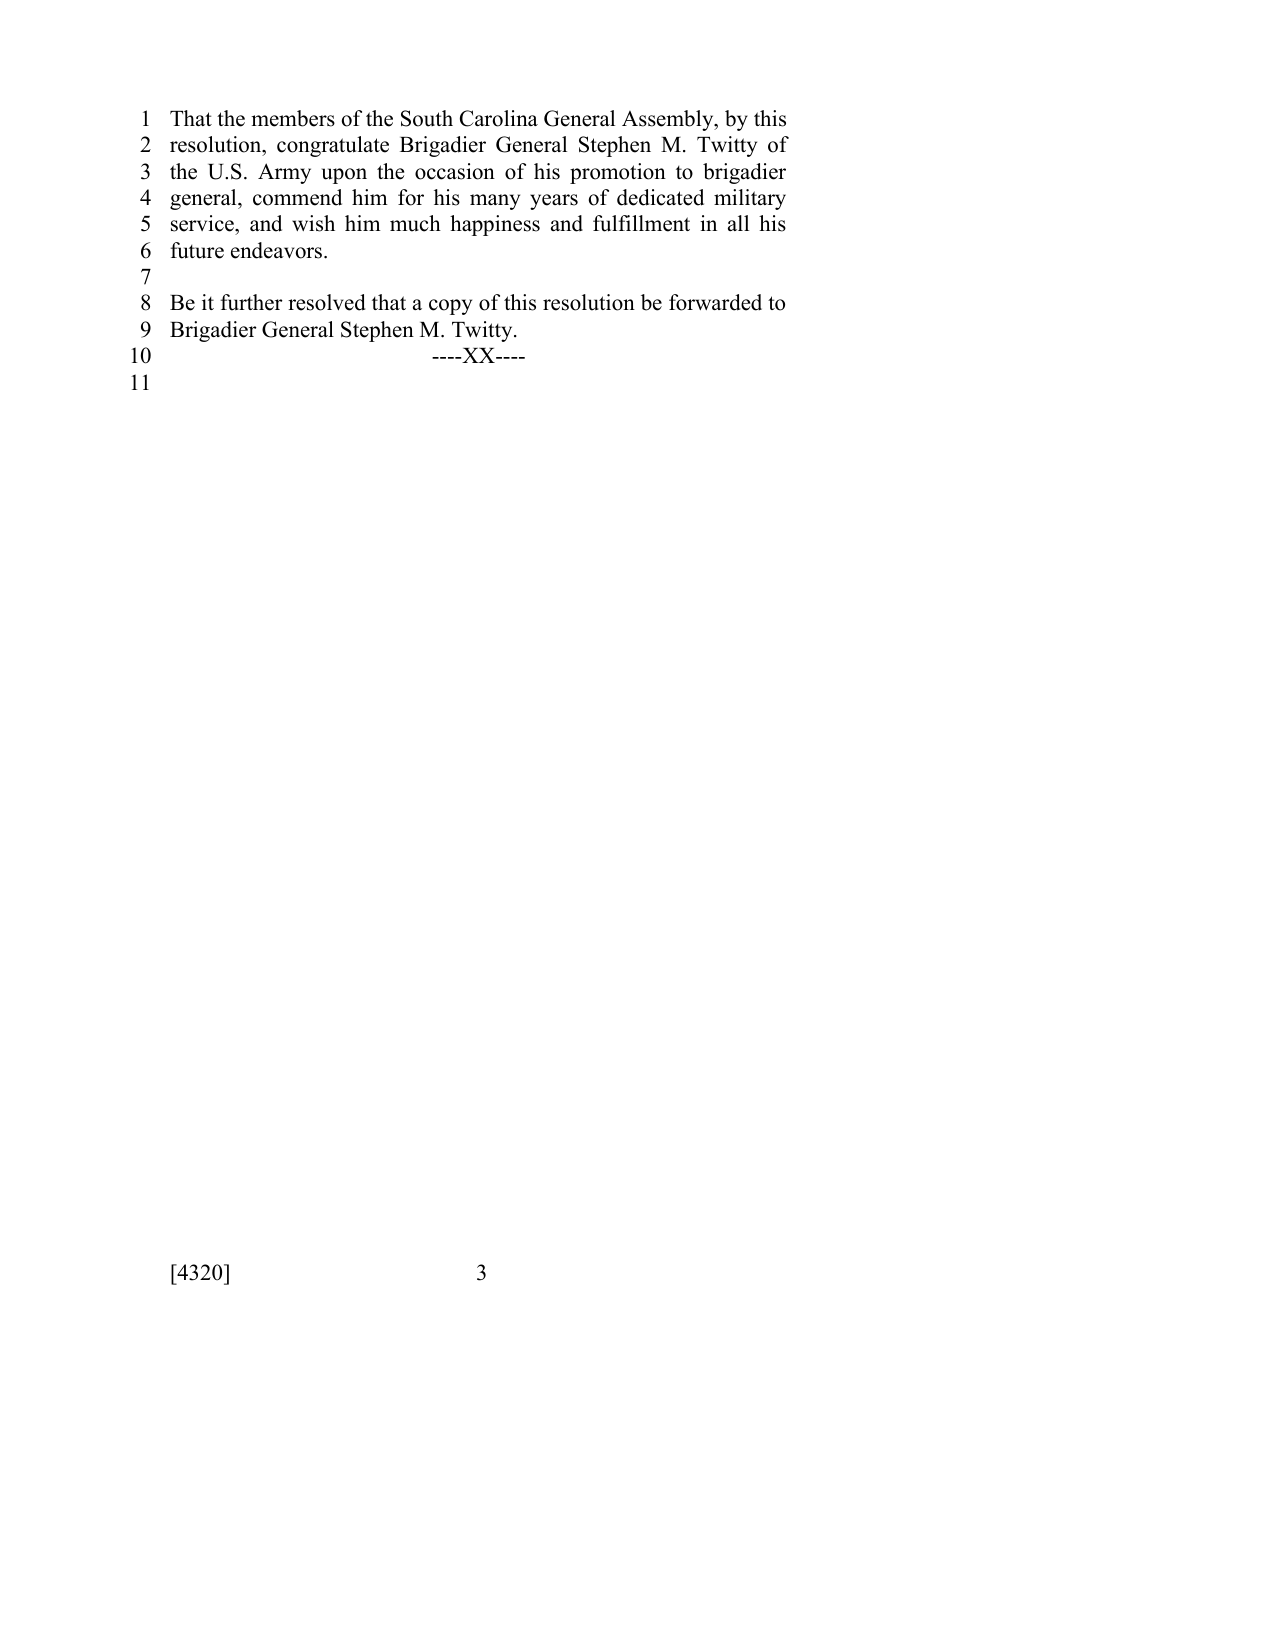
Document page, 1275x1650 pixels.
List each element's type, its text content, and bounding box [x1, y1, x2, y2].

text Be it further resolved that a copy of this resolution be forwarded to Brigadier General Stephen M. Twitty. [169, 289, 787, 342]
text ----XX---- [169, 342, 787, 368]
text That the members of the South Carolina General Assembly, by this resolution, congratulate Brigadier General Stephen M. Twitty of the U.S. Army upon the occasion of his promotion to brigadier general, commend him for his many years of dedicated military service, and wish him much happiness and fulfillment in all his future endeavors. [169, 105, 787, 263]
